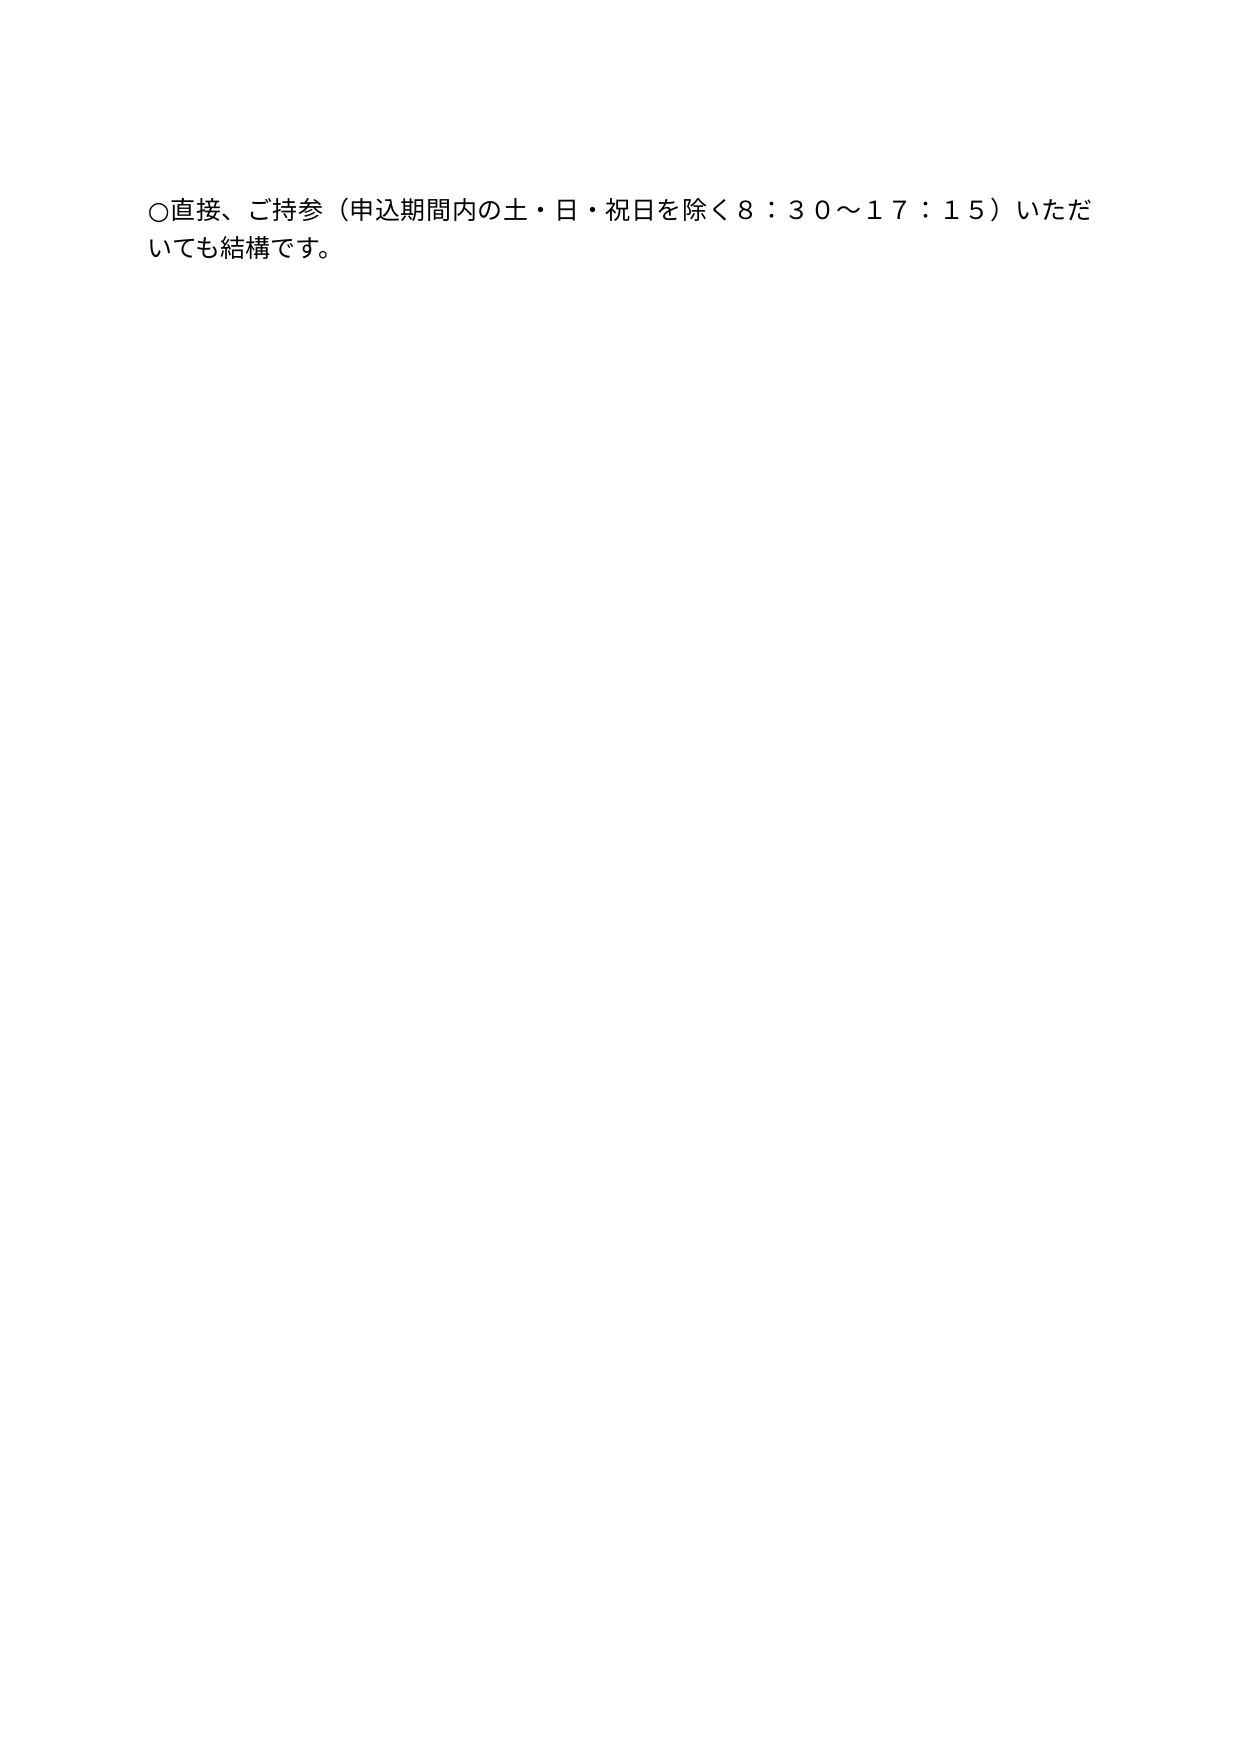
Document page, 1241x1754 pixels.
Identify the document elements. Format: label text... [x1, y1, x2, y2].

text ○直接、ご持参（申込期間内の土・日・祝日を除く８：３０～１７：１５）いただいても結構です。 [148, 190, 1092, 265]
